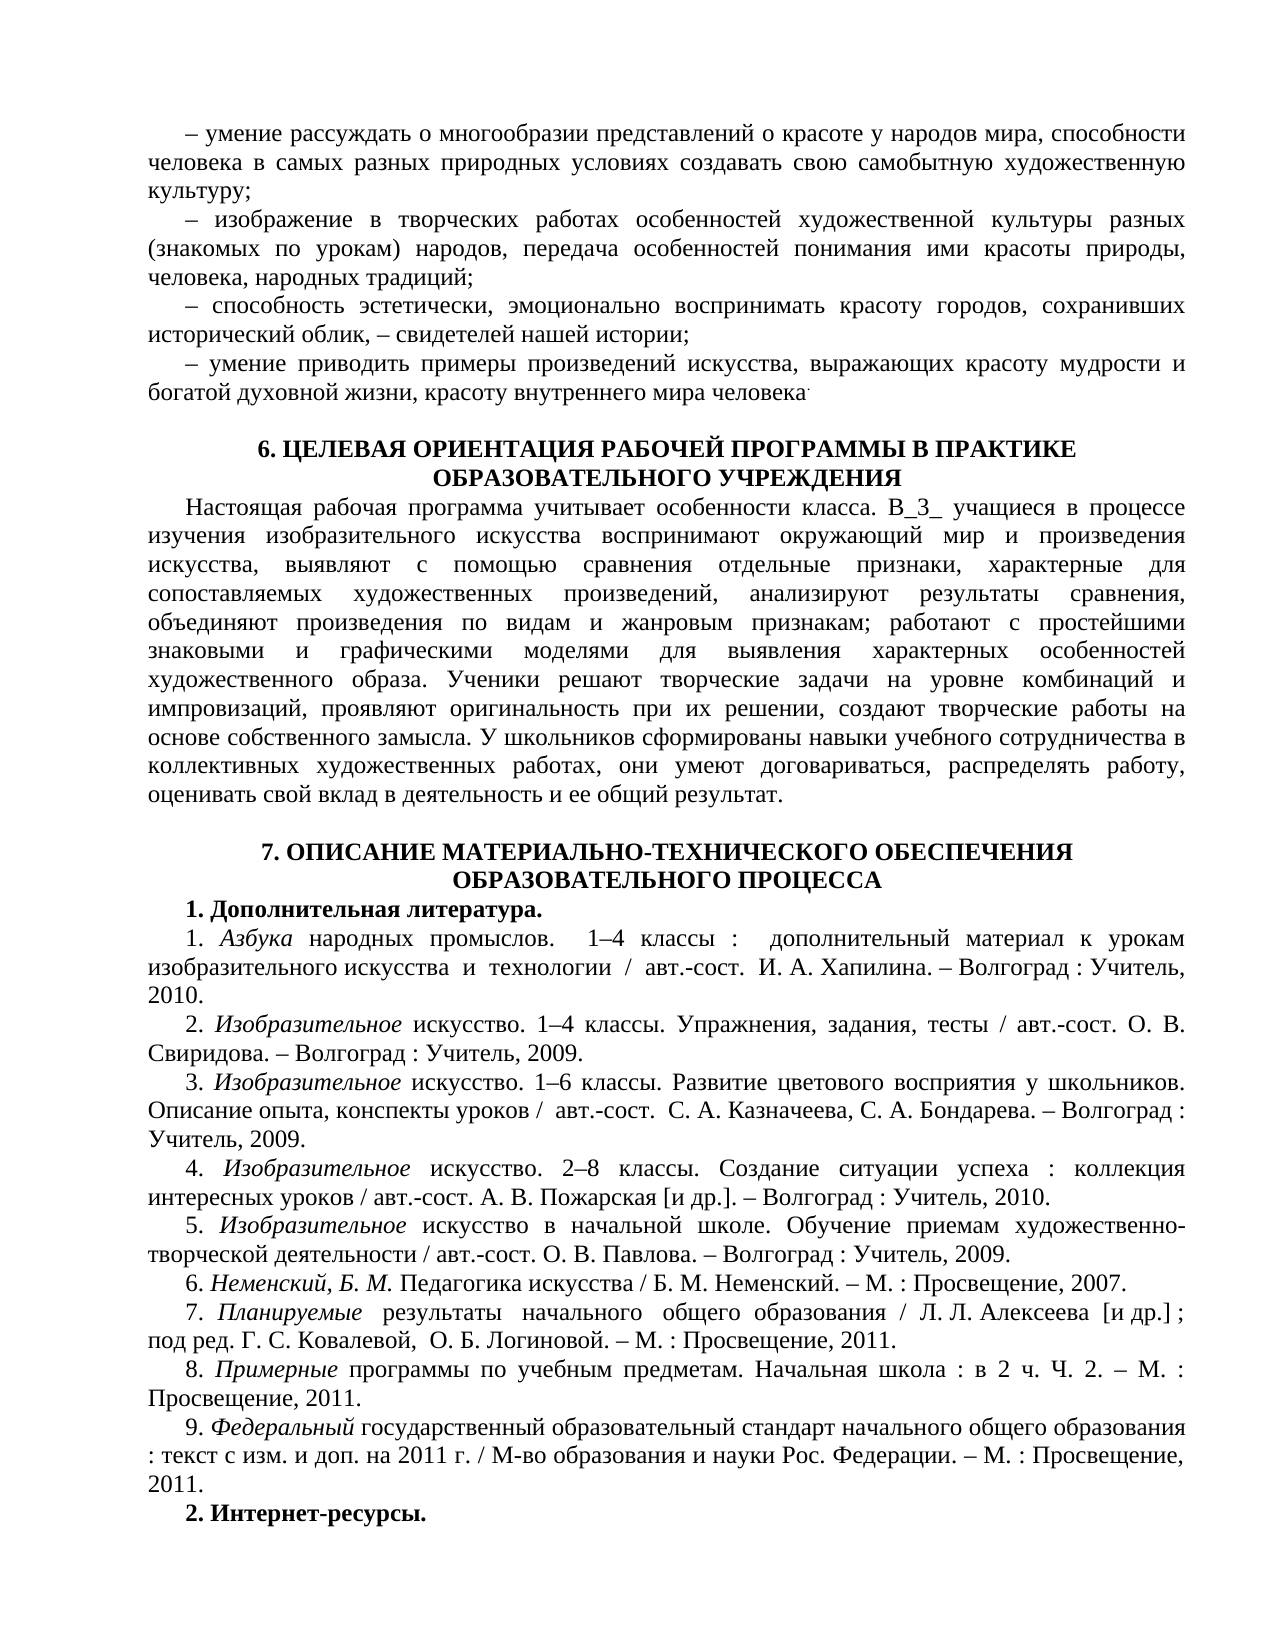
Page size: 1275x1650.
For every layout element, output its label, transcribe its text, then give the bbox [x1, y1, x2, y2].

text 1. Дополнительная литература. [148, 894, 1186, 923]
text 3. Изобразительное искусство. 1–6 классы. Развитие цветового восприятия у школьников. Описание опыта, конспекты уроков / авт.-сост. С. А. Казначеева, С. А. Бондарева. – Волгоград : Учитель, 2009. [148, 1067, 1186, 1153]
text 6. Целевая ориентация рабочей программы в практике образовательного учреждения [148, 434, 1186, 492]
text 5. Изобразительное искусство в начальной школе. Обучение приемам художественно-творческой деятельности / авт.-сост. О. В. Павлова. – Волгоград : Учитель, 2009. [148, 1211, 1186, 1268]
text 1. Азбука народных промыслов. 1–4 классы : дополнительный материал к урокам изобразительного искусства и технологии / авт.-сост. И. А. Хапилина. – Волгоград : Учитель, 2010. [148, 923, 1186, 1009]
text 7. Планируемые результаты начального общего образования / Л. Л. Алексеева [и др.] ; под ред. Г. С. Ковалевой, О. Б. Логиновой. – М. : Просвещение, 2011. [148, 1297, 1186, 1354]
text – изображение в творческих работах особенностей художественной культуры разных (знакомых по урокам) народов, передача особенностей понимания ими красоты природы, человека, народных традиций; [148, 204, 1186, 291]
text 4. Изобразительное искусство. 2–8 классы. Создание ситуации успеха : коллекция интересных уроков / авт.-сост. А. В. Пожарская [и др.]. – Волгоград : Учитель, 2010. [148, 1153, 1186, 1211]
text 2. Интернет-ресурсы. [148, 1498, 1186, 1527]
text 2. Изобразительное искусство. 1–4 классы. Упражнения, задания, тесты / авт.-сост. О. В. Свиридова. – Волгоград : Учитель, 2009. [148, 1009, 1186, 1067]
text – умение приводить примеры произведений искусства, выражающих красоту мудрости и богатой духовной жизни, красоту внутреннего мира человека. [148, 348, 1186, 406]
text 7. Описание материально-технического обеспечения образовательного процесса [148, 837, 1186, 894]
text – способность эстетически, эмоционально воспринимать красоту городов, сохранивших исторический облик, – свидетелей нашей истории; [148, 291, 1186, 348]
text Настоящая рабочая программа учитывает особенности класса. В_3_ учащиеся в процессе изучения изобразительного искусства воспринимают окружающий мир и произведения искусства, выявляют с помощью сравнения отдельные признаки, характерные для сопоставляемых художественных произведений, анализируют результаты сравнения, объединяют произведения по видам и жанровым признакам; работают с простейшими знаковыми и графическими моделями для выявления характерных особенностей художественного образа. Ученики решают творческие задачи на уровне комбинаций и импровизаций, проявляют оригинальность при их решении, создают творческие работы на основе собственного замысла. У школьников сформированы навыки учебного сотрудничества в коллективных художественных работах, они умеют договариваться, распределять работу, оценивать свой вклад в деятельность и ее общий результат. [148, 492, 1186, 808]
text – умение рассуждать о многообразии представлений о красоте у народов мира, способности человека в самых разных природных условиях создавать свою самобытную художественную культуру; [148, 118, 1186, 204]
text 8. Примерные программы по учебным предметам. Начальная школа : в 2 ч. Ч. 2. – М. : Просвещение, 2011. [148, 1354, 1186, 1412]
text 9. Федеральный государственный образовательный стандарт начального общего образования : текст с изм. и доп. на 2011 г. / М-во образования и науки Рос. Федерации. – М. : Просвещение, 2011. [148, 1412, 1186, 1498]
text 6. Неменский, Б. М. Педагогика искусства / Б. М. Неменский. – М. : Просвещение, 2007. [148, 1268, 1186, 1297]
